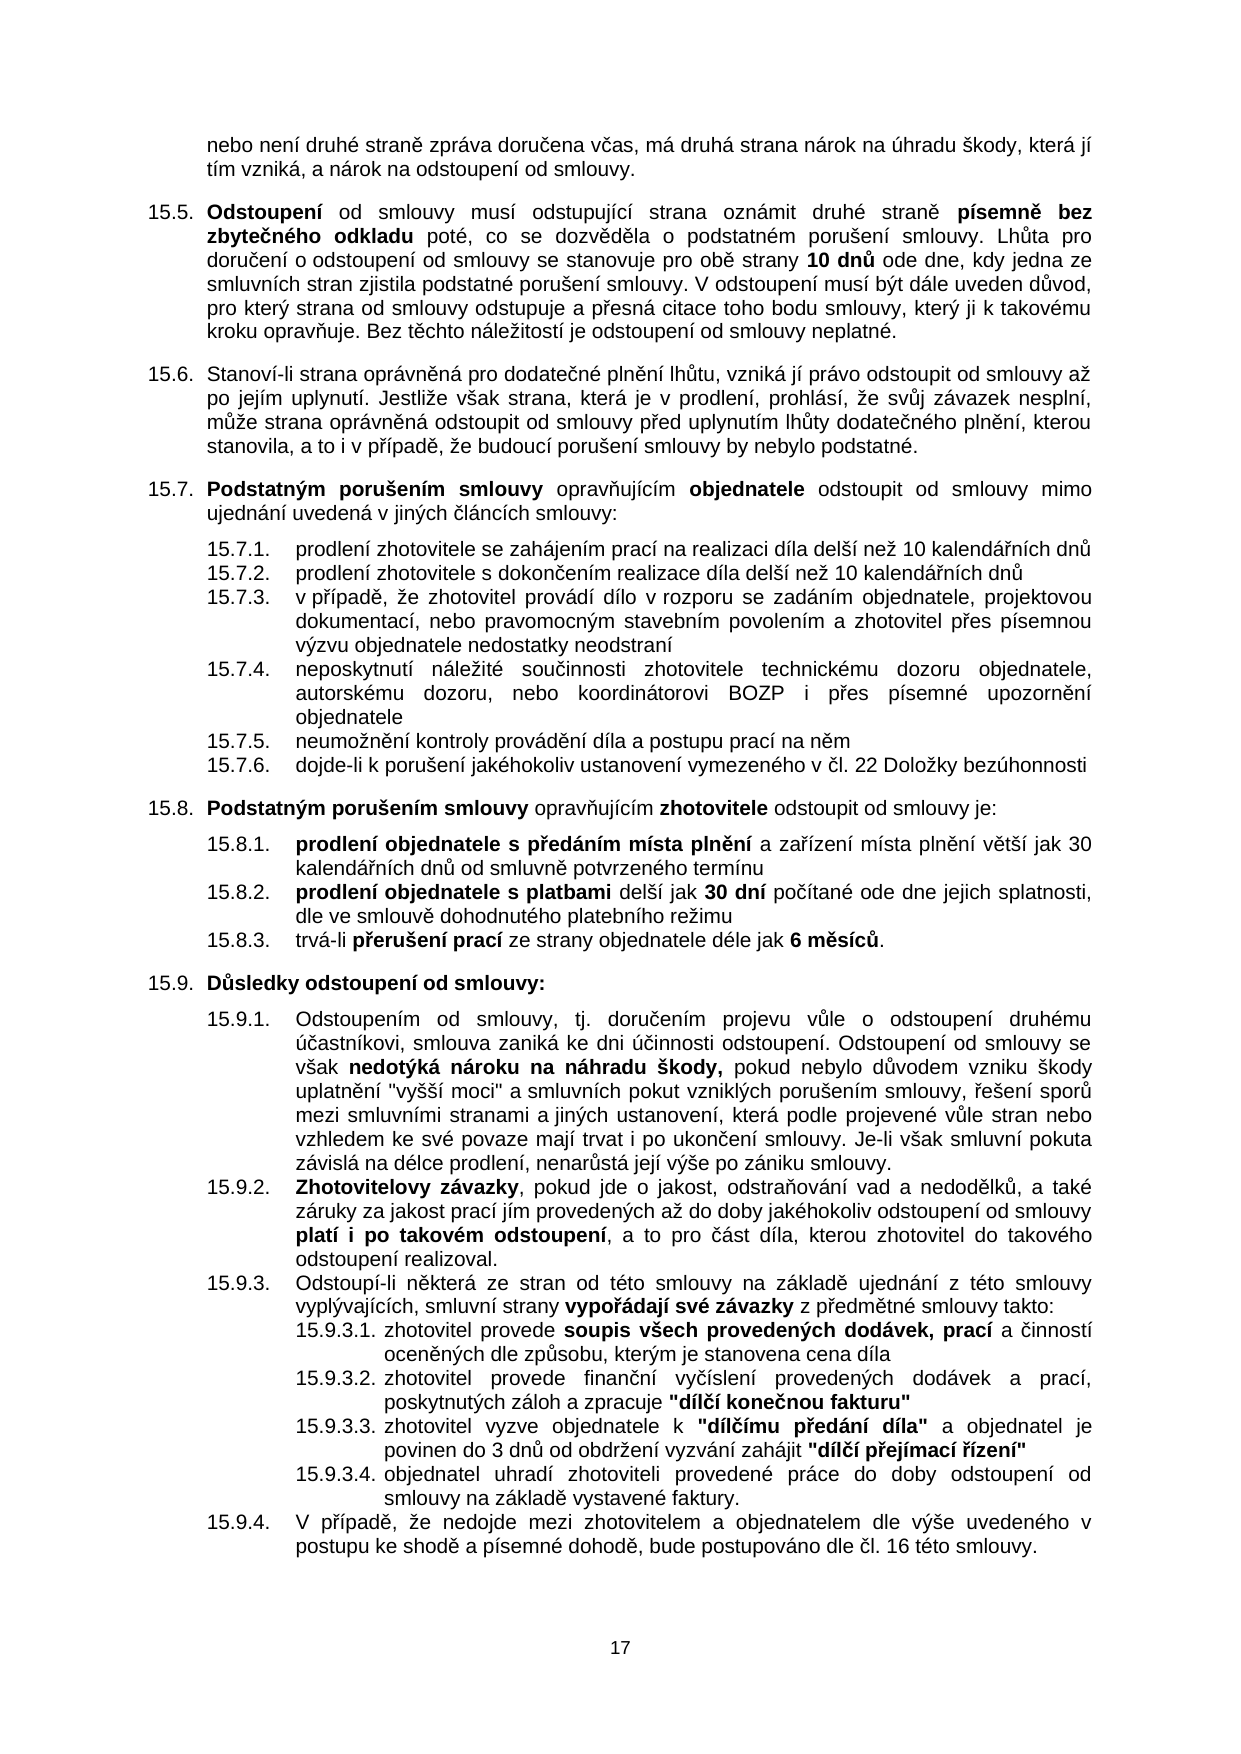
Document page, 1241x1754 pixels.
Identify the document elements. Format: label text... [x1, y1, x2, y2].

text Podstatným porušením smlouvy opravňujícím zhotovitele odstoupit od smlouvy je: [148, 795, 1093, 819]
text v případě, že zhotovitel provádí dílo v rozporu se zadáním objednatele, projektovou dokumentací, nebo pravomocným stavebním povolením a zhotovitel přes písemnou výzvu objednatele nedostatky neodstraní [207, 585, 1093, 657]
text zhotovitel vyzve objednatele k "dílčímu předání díla" a objednatel je povinen do 3 dnů od obdržení vyzvání zahájit "dílčí přejímací řízení" [295, 1414, 1093, 1462]
text prodlení zhotovitele se zahájením prací na realizaci díla delší než 10 kalendářních dnů [207, 537, 1093, 561]
text Odstoupením od smlouvy, tj. doručením projevu vůle o odstoupení druhému účastníkovi, smlouva zaniká ke dni účinnosti odstoupení. Odstoupení od smlouvy se však nedotýká nároku na náhradu škody, pokud nebylo důvodem vzniku škody uplatnění "vyšší moci" a smluvních pokut vzniklých porušením smlouvy, řešení sporů mezi smluvními stranami a jiných ustanovení, která podle projevené vůle stran nebo vzhledem ke své povaze mají trvat i po ukončení smlouvy. Je-li však smluvní pokuta závislá na délce prodlení, nenarůstá její výše po zániku smlouvy. [207, 1007, 1093, 1174]
text trvá-li přerušení prací ze strany objednatele déle jak 6 měsíců. [207, 928, 1093, 952]
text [148, 133, 1093, 181]
text zhotovitel provede finanční vyčíslení provedených dodávek a prací, poskytnutých záloh a zpracuje "dílčí konečnou fakturu" [295, 1366, 1093, 1414]
text neposkytnutí náležité součinnosti zhotovitele technickému dozoru objednatele, autorskému dozoru, nebo koordinátorovi BOZP i přes písemné upozornění objednatele [207, 657, 1093, 729]
text zhotovitel provede soupis všech provedených dodávek, prací a činností oceněných dle způsobu, kterým je stanovena cena díla [295, 1318, 1093, 1366]
text Důsledky odstoupení od smlouvy: [148, 970, 1093, 994]
text Odstoupí-li některá ze stran od této smlouvy na základě ujednání z této smlouvy vyplývajících, smluvní strany vypořádají své závazky z předmětné smlouvy takto: [207, 1270, 1093, 1318]
text prodlení objednatele s předáním místa plnění a zařízení místa plnění větší jak 30 kalendářních dnů od smluvně potvrzeného termínu [207, 832, 1093, 880]
text neumožnění kontroly provádění díla a postupu prací na něm [207, 729, 1093, 753]
text V případě, že nedojde mezi zhotovitelem a objednatelem dle výše uvedeného v postupu ke shodě a písemné dohodě, bude postupováno dle čl. 16 této smlouvy. [207, 1510, 1093, 1558]
text prodlení objednatele s platbami delší jak 30 dní počítané ode dne jejich splatnosti, dle ve smlouvě dohodnutého platebního režimu [207, 880, 1093, 928]
text 15.7.6. dojde-li k porušení jakéhokoliv ustanovení vymezeného v čl. 22 Doložky bezúhonnosti [207, 753, 1093, 777]
text Stanoví-li strana oprávněná pro dodatečné plnění lhůtu, vzniká jí právo odstoupit od smlouvy až po jejím uplynutí. Jestliže však strana, která je v prodlení, prohlásí, že svůj závazek nesplní, může strana oprávněná odstoupit od smlouvy před uplynutím lhůty dodatečného plnění, kterou stanovila, a to i v případě, že budoucí porušení smlouvy by nebylo podstatné. [148, 362, 1093, 458]
text objednatel uhradí zhotoviteli provedené práce do doby odstoupení od smlouvy na základě vystavené faktury. [295, 1462, 1093, 1510]
text prodlení zhotovitele s dokončením realizace díla delší než 10 kalendářních dnů [207, 561, 1093, 585]
text Odstoupení od smlouvy musí odstupující strana oznámit druhé straně písemně bez zbytečného odkladu poté, co se dozvěděla o podstatném porušení smlouvy. Lhůta pro doručení o odstoupení od smlouvy se stanovuje pro obě strany 10 dnů ode dne, kdy jedna ze smluvních stran zjistila podstatné porušení smlouvy. V odstoupení musí být dále uveden důvod, pro který strana od smlouvy odstupuje a přesná citace toho bodu smlouvy, který ji k takovému kroku opravňuje. Bez těchto náležitostí je odstoupení od smlouvy neplatné. [148, 199, 1093, 343]
text Zhotovitelovy závazky, pokud jde o jakost, odstraňování vad a nedodělků, a také záruky za jakost prací jím provedených až do doby jakéhokoliv odstoupení od smlouvy platí i po takovém odstoupení, a to pro část díla, kterou zhotovitel do takového odstoupení realizoval. [207, 1174, 1093, 1270]
text Podstatným porušením smlouvy opravňujícím objednatele odstoupit od smlouvy mimo ujednání uvedená v jiných článcích smlouvy: [148, 477, 1093, 524]
